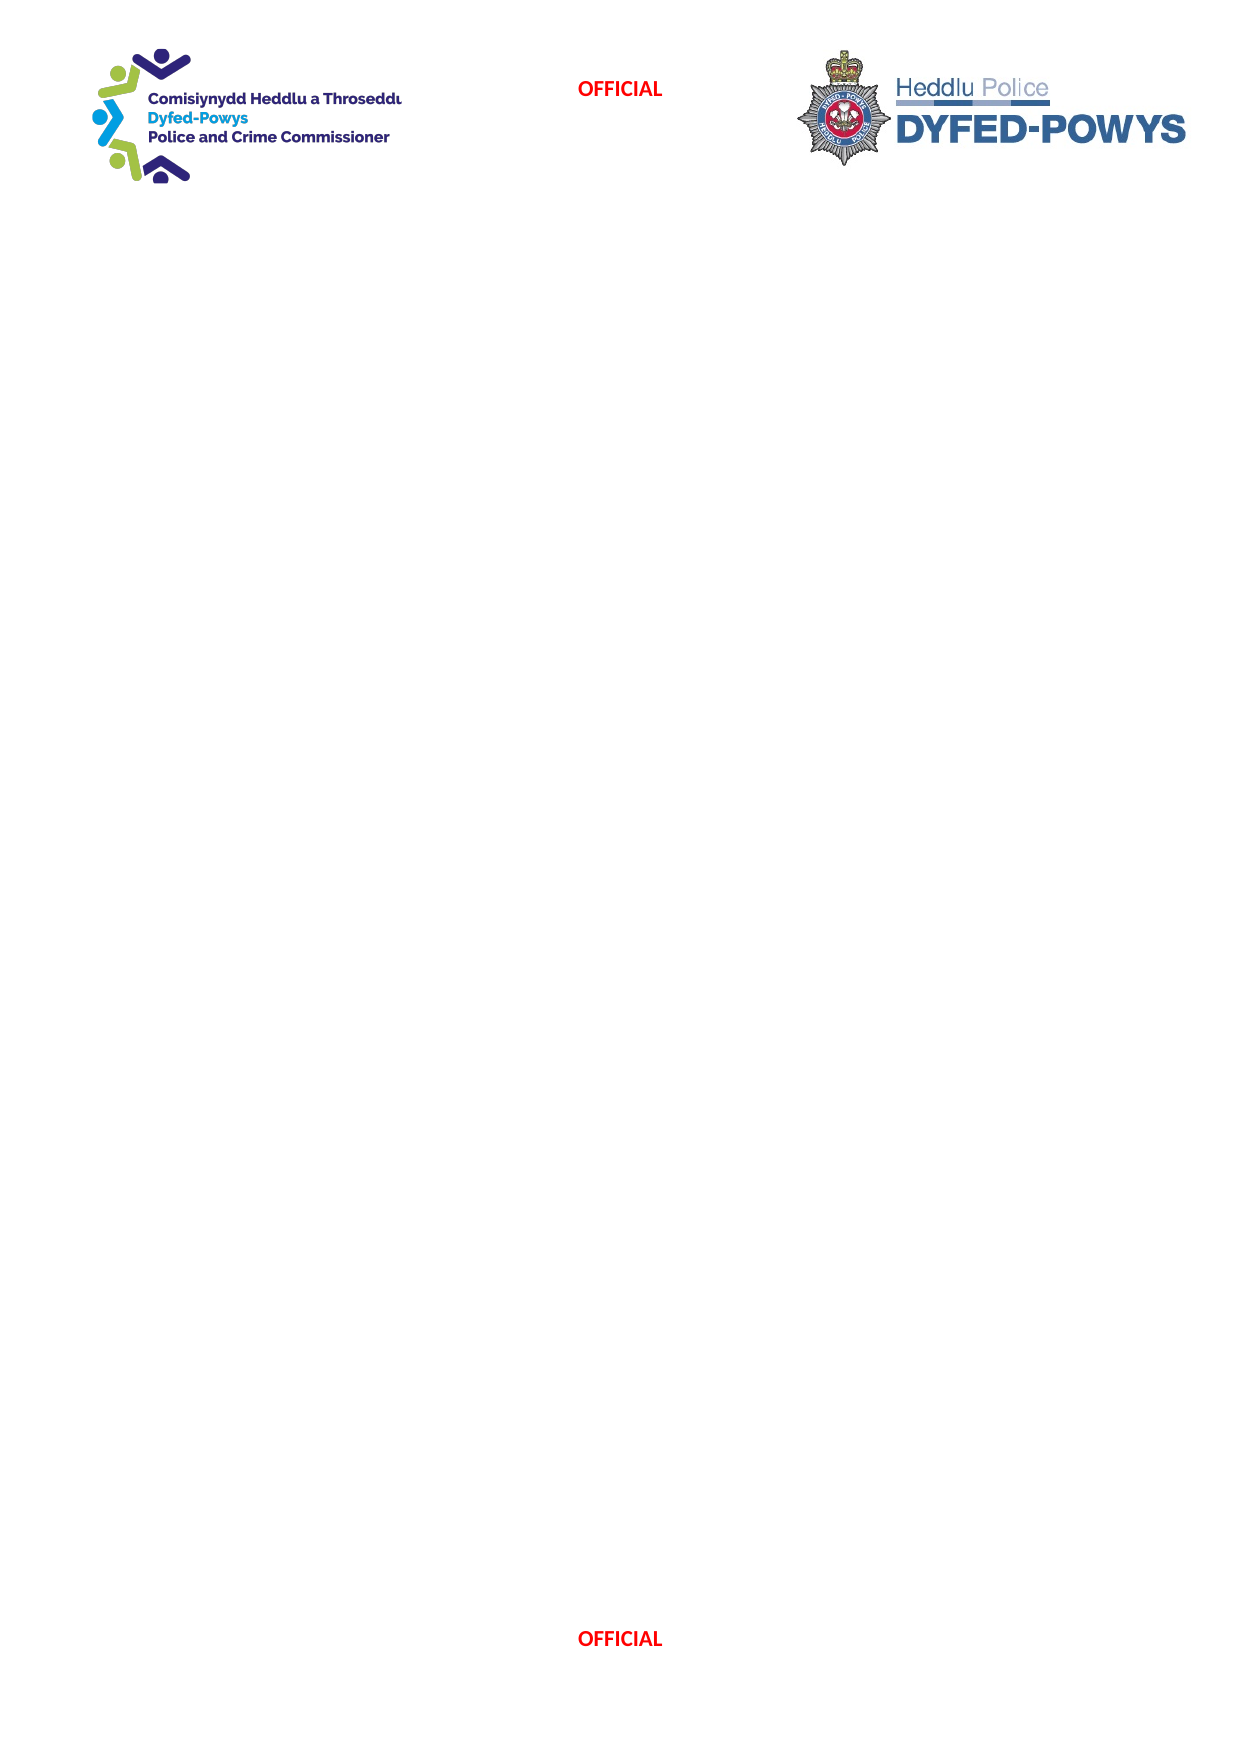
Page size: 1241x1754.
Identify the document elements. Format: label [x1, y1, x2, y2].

picture [795, 49, 1202, 171]
picture [92, 48, 402, 183]
